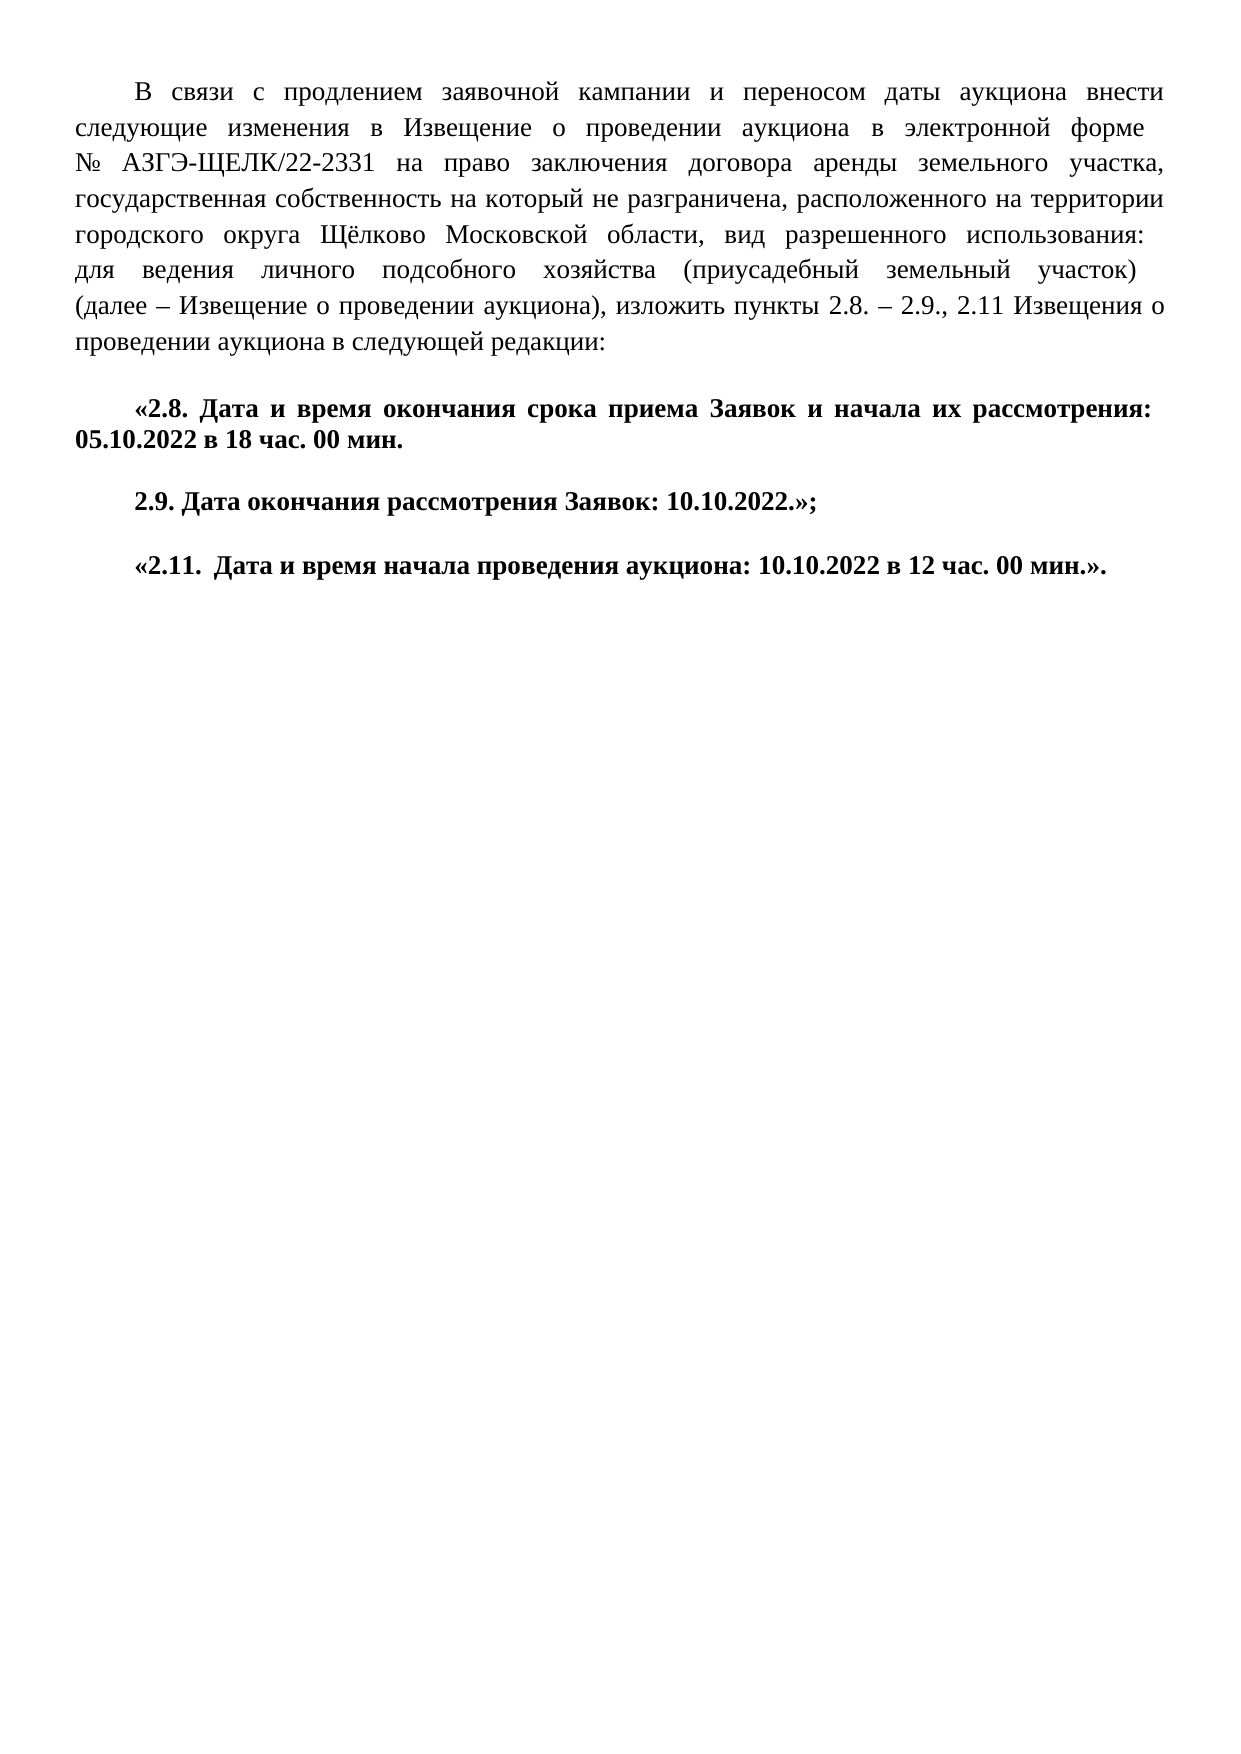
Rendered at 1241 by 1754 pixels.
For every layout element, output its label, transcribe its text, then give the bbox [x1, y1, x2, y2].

subtitle «2.11. Дата и время начала проведения аукциона: 10.10.2022 в 12 час. 00 мин.». [75, 549, 1153, 580]
text В связи с продлением заявочной кампании и переносом даты аукциона внести следующие изменения в Извещение о проведении аукциона в электронной форме № АЗГЭ-ЩЕЛК/22-2331 на право заключения договора аренды земельного участка, государственная собственность на который не разграничена, расположенного на территории городского округа Щёлково Московской области, вид разрешенного использования: для ведения личного подсобного хозяйства (приусадебный земельный участок) (далее – Извещение о проведении аукциона), изложить пункты 2.8. – 2.9., 2.11 Извещения о проведении аукциона в следующей редакции: [75, 75, 1165, 356]
text 2.9. Дата окончания рассмотрения Заявок: 10.10.2022.»; [75, 486, 1165, 517]
subtitle «2.8. Дата и время окончания срока приема Заявок и начала их рассмотрения: 05.10.2022 в 18 час. 00 мин. [75, 392, 1153, 454]
